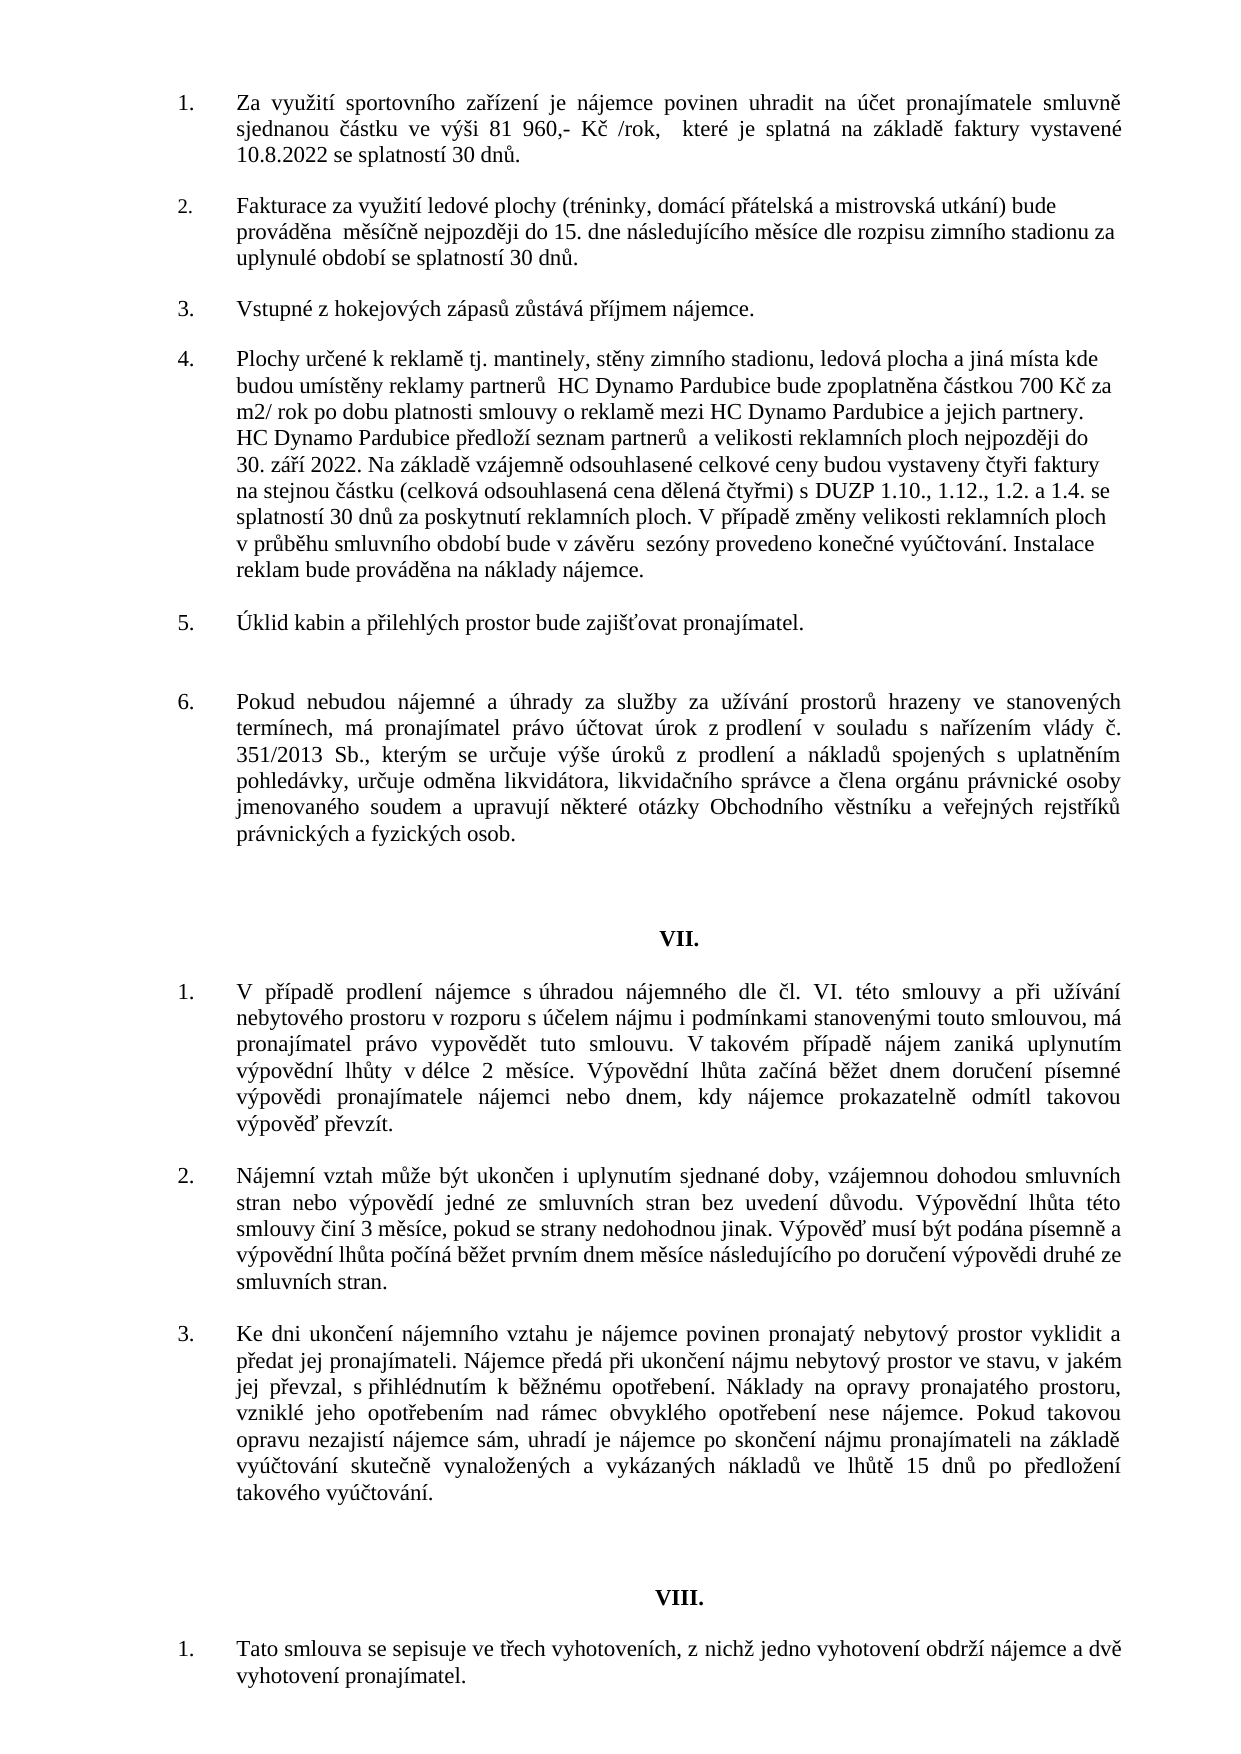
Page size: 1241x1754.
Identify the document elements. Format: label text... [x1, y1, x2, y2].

list Tato smlouva se sepisuje ve třech vyhotoveních, z nichž jedno vyhotovení obdrží nájemce a dvě vyhotovení pronajímatel. [177, 1635, 1122, 1688]
list Pokud nebudou nájemné a úhrady za služby za užívání prostorů hrazeny ve stanovených termínech, má pronajímatel právo účtovat úrok z prodlení v souladu s nařízením vlády č. 351/2013 Sb., kterým se určuje výše úroků z prodlení a nákladů spojených s uplatněním pohledávky, určuje odměna likvidátora, likvidačního správce a člena orgánu právnické osoby jmenovaného soudem a upravují některé otázky Obchodního věstníku a veřejných rejstříků právnických a fyzických osob. [177, 688, 1122, 846]
list V případě prodlení nájemce s úhradou nájemného dle čl. VI. této smlouvy a při užívání nebytového prostoru v rozporu s účelem nájmu i podmínkami stanovenými touto smlouvou, má pronajímatel právo vypovědět tuto smlouvu. V takovém případě nájem zaniká uplynutím výpovědní lhůty v délce 2 měsíce. Výpovědní lhůta začíná běžet dnem doručení písemné výpovědi pronajímatele nájemci nebo dnem, kdy nájemce prokazatelně odmítl takovou výpověď převzít. [177, 978, 1122, 1136]
list Plochy určené k reklamě tj. mantinely, stěny zimního stadionu, ledová plocha a jiná místa kde budou umístěny reklamy partnerů HC Dynamo Pardubice bude zpoplatněna částkou 700 Kč za m2/ rok po dobu platnosti smlouvy o reklamě mezi HC Dynamo Pardubice a jejich partnery. HC Dynamo Pardubice předloží seznam partnerů a velikosti reklamních ploch nejpozději do 30. září 2022. Na základě vzájemně odsouhlasené celkové ceny budou vystaveny čtyři faktury na stejnou částku (celková odsouhlasená cena dělená čtyřmi) s DUZP 1.10., 1.12., 1.2. a 1.4. se splatností 30 dnů za poskytnutí reklamních ploch. V případě změny velikosti reklamních ploch v průběhu smluvního období bude v závěru sezóny provedeno konečné vyúčtování. Instalace reklam bude prováděna na náklady nájemce. [177, 345, 1122, 582]
list Nájemní vztah může být ukončen i uplynutím sjednané doby, vzájemnou dohodou smluvních stran nebo výpovědí jedné ze smluvních stran bez uvedení důvodu. Výpovědní lhůta této smlouvy činí 3 měsíce, pokud se strany nedohodnou jinak. Výpověď musí být podána písemně a výpovědní lhůta počíná běžet prvním dnem měsíce následujícího po doručení výpovědi druhé ze smluvních stran. [177, 1162, 1122, 1294]
text VII. [236, 925, 1122, 951]
text VIII. [236, 1584, 1122, 1610]
list Ke dni ukončení nájemního vztahu je nájemce povinen pronajatý nebytový prostor vyklidit a předat jej pronajímateli. Nájemce předá při ukončení nájmu nebytový prostor ve stavu, v jakém jej převzal, s přihlédnutím k běžnému opotřebení. Náklady na opravy pronajatého prostoru, vzniklé jeho opotřebením nad rámec obvyklého opotřebení nese nájemce. Pokud takovou opravu nezajistí nájemce sám, uhradí je nájemce po skončení nájmu pronajímateli na základě vyúčtování skutečně vynaložených a vykázaných nákladů ve lhůtě 15 dnů po předložení takového vyúčtování. [177, 1320, 1122, 1505]
list Za využití sportovního zařízení je nájemce povinen uhradit na účet pronajímatele smluvně sjednanou částku ve výši 81 960,- Kč /rok, které je splatná na základě faktury vystavené 10.8.2022 se splatností 30 dnů. [177, 89, 1122, 168]
list Úklid kabin a přilehlých prostor bude zajišťovat pronajímatel. [177, 609, 1122, 635]
list Fakturace za využití ledové plochy (tréninky, domácí přátelská a mistrovská utkání) bude prováděna měsíčně nejpozději do 15. dne následujícího měsíce dle rozpisu zimního stadionu za uplynulé období se splatností 30 dnů. [177, 192, 1122, 271]
list Vstupné z hokejových zápasů zůstává příjmem nájemce. [177, 295, 1122, 321]
